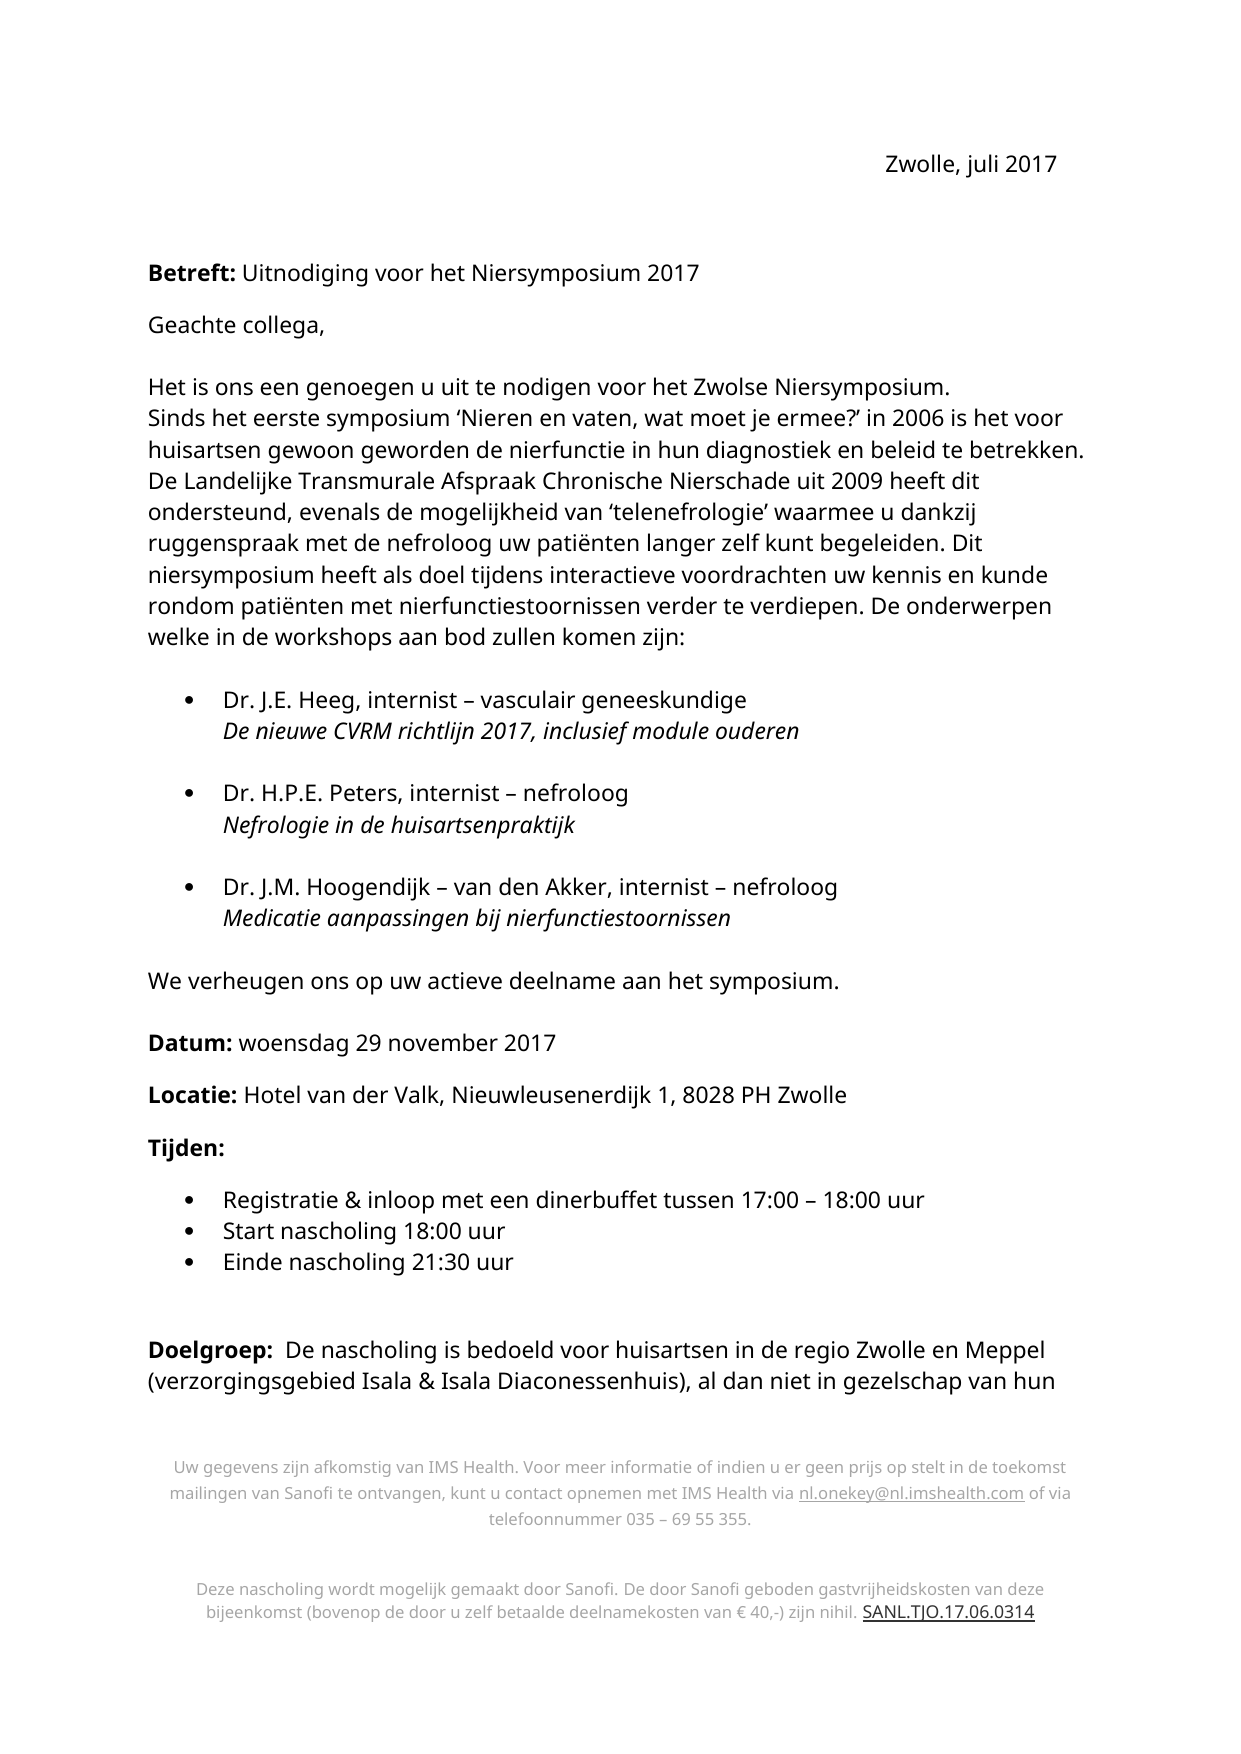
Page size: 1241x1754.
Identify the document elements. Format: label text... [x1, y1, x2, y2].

list Dr. J.E. Heeg, internist – vasculair geneeskundige [185, 683, 1093, 715]
list Start nascholing 18:00 uur [185, 1215, 1093, 1246]
list Nefrologie in de huisartsenpraktijk [223, 808, 1093, 840]
list Dr. H.P.E. Peters, internist – nefroloog [185, 777, 1093, 808]
text Geachte collega, [148, 308, 1093, 340]
text Datum: woensdag 29 november 2017 [148, 1027, 1093, 1058]
text Tijden: [148, 1131, 1093, 1163]
list De nieuwe CVRM richtlijn 2017, inclusief module ouderen [223, 715, 1093, 746]
text Locatie: Hotel van der Valk, Nieuwleusenerdijk 1, 8028 PH Zwolle [148, 1079, 1093, 1111]
list Registratie & inloop met een dinerbuffet tussen 17:00 – 18:00 uur [185, 1183, 1093, 1215]
text Sinds het eerste symposium ‘Nieren en vaten, wat moet je ermee?’ in 2006 is het voor huisartsen gewoon geworden de nierfunctie in hun diagnostiek en beleid te betrekken. De Landelijke Transmurale Afspraak Chronische Nierschade uit 2009 heeft dit ondersteund, evenals de mogelijkheid van ‘telenefrologie’ waarmee u dankzij ruggenspraak met de nefroloog uw patiënten langer zelf kunt begeleiden. Dit niersymposium heeft als doel tijdens interactieve voordrachten uw kennis en kunde rondom patiënten met nierfunctiestoornissen verder te verdiepen. De onderwerpen welke in de workshops aan bod zullen komen zijn: [148, 402, 1093, 652]
list Einde nascholing 21:30 uur [185, 1246, 1093, 1277]
text Het is ons een genoegen u uit te nodigen voor het Zwolse Niersymposium. [148, 371, 1093, 402]
text Zwolle, juli 2017 [148, 148, 1093, 179]
list Medicatie aanpassingen bij nierfunctiestoornissen [223, 902, 1093, 933]
text Betreft: Uitnodiging voor het Niersymposium 2017 [148, 256, 1093, 288]
list Dr. J.M. Hoogendijk – van den Akker, internist – nefroloog [185, 871, 1093, 902]
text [148, 1334, 1093, 1397]
text We verheugen ons op uw actieve deelname aan het symposium. [148, 965, 1093, 996]
